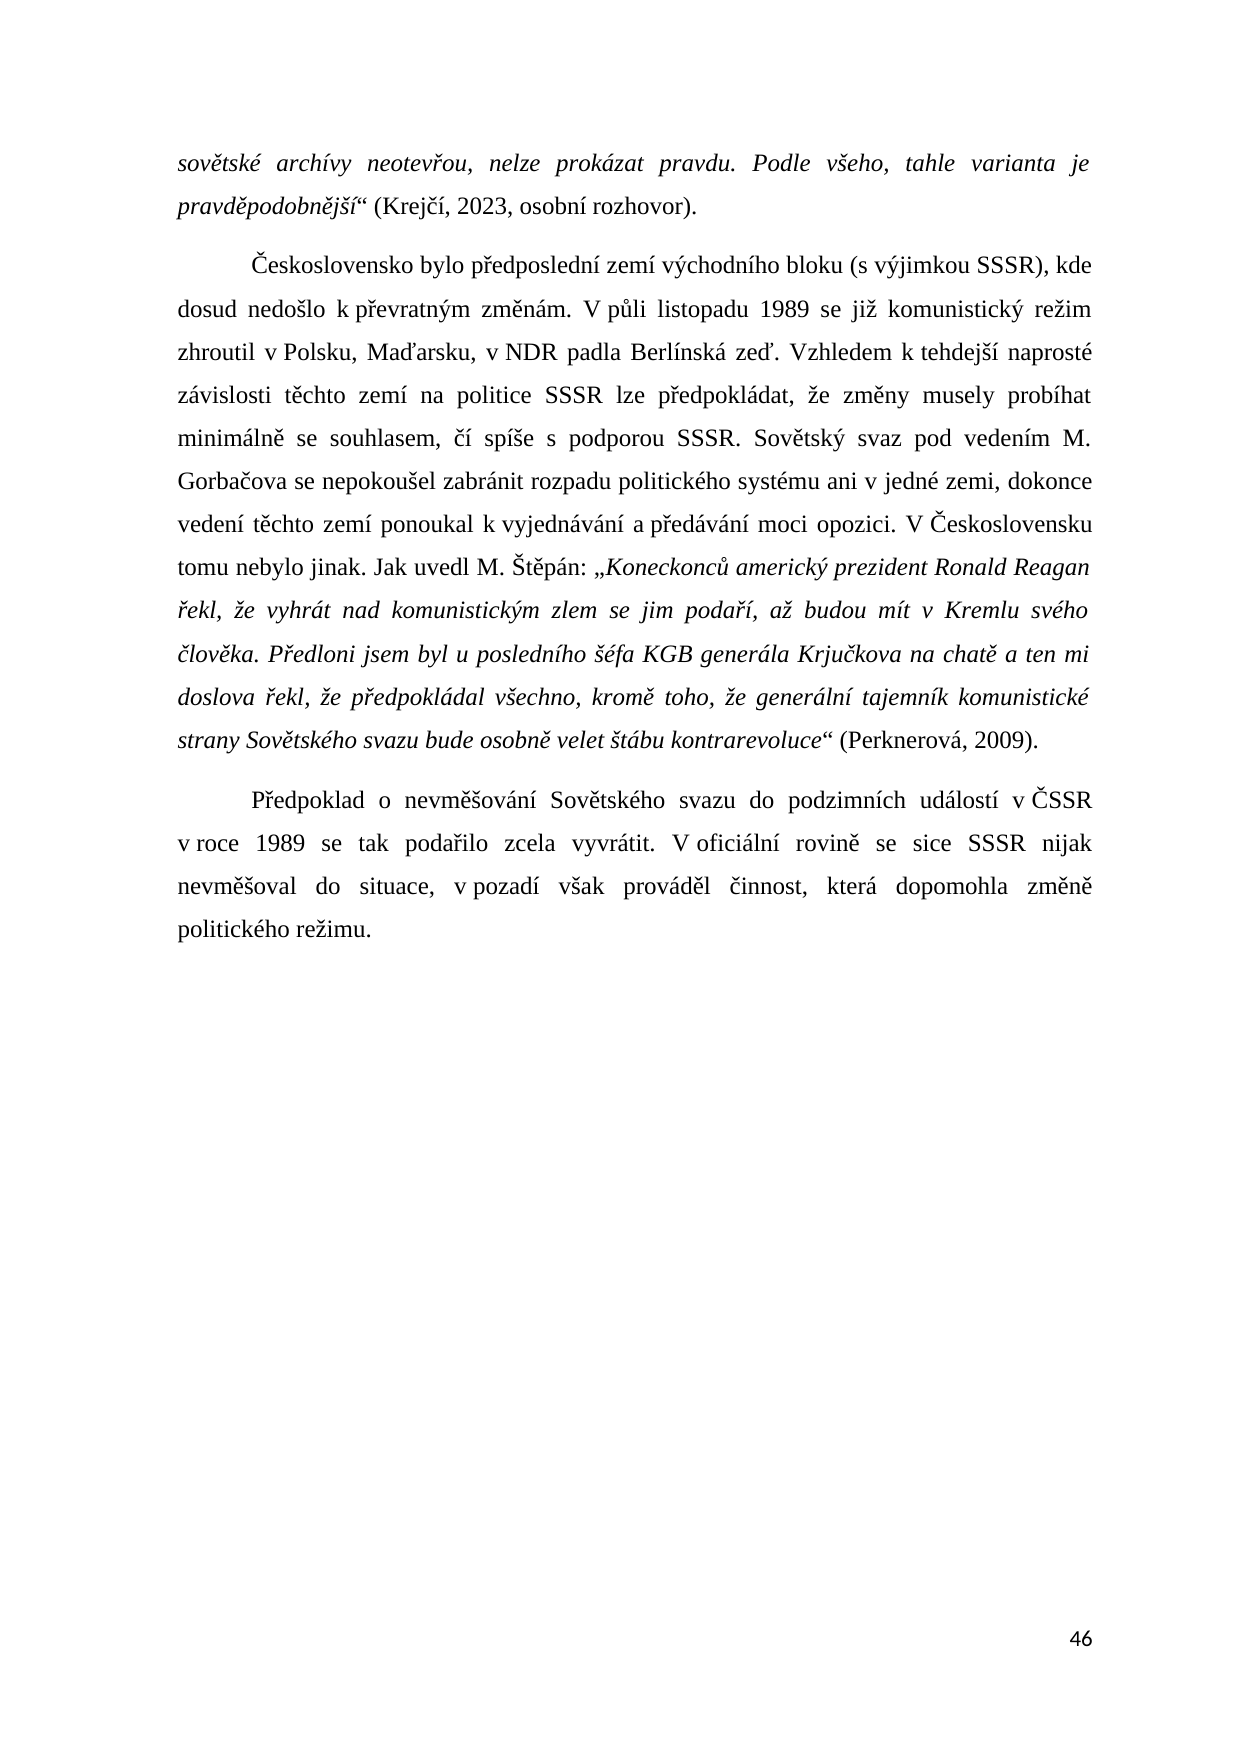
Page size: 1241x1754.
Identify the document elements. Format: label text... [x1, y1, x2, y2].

text Předpoklad o nevměšování Sovětského svazu do podzimních událostí v ČSSR v roce 1989 se tak podařilo zcela vyvrátit. V oficiální rovině se sice SSSR nijak nevměšoval do situace, v pozadí však prováděl činnost, která dopomohla změně politického režimu. [177, 785, 1092, 943]
text Československo bylo předposlední zemí východního bloku (s výjimkou SSSR), kde dosud nedošlo k převratným změnám. V půli listopadu 1989 se již komunistický režim zhroutil v Polsku, Maďarsku, v NDR padla Berlínská zeď. Vzhledem k tehdejší naprosté závislosti těchto zemí na politice SSSR lze předpokládat, že změny musely probíhat minimálně se souhlasem, čí spíše s podporou SSSR. Sovětský svaz pod vedením M. Gorbačova se nepokoušel zabránit rozpadu politického systému ani v jedné zemi, dokonce vedení těchto zemí ponoukal k vyjednávání a předávání moci opozici. V Československu tomu nebylo jinak. Jak uvedl M. Štěpán: „Koneckonců americký prezident Ronald Reagan řekl, že vyhrát nad komunistickým zlem se jim podaří, až budou mít v Kremlu svého člověka. Předloni jsem byl u posledního šéfa KGB generála Krjučkova na chatě a ten mi doslova řekl, že předpokládal všechno, kromě toho, že generální tajemník komunistické strany Sovětského svazu bude osobně velet štábu kontrarevoluce“ (Perknerová, 2009). [177, 251, 1092, 754]
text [177, 148, 1092, 219]
